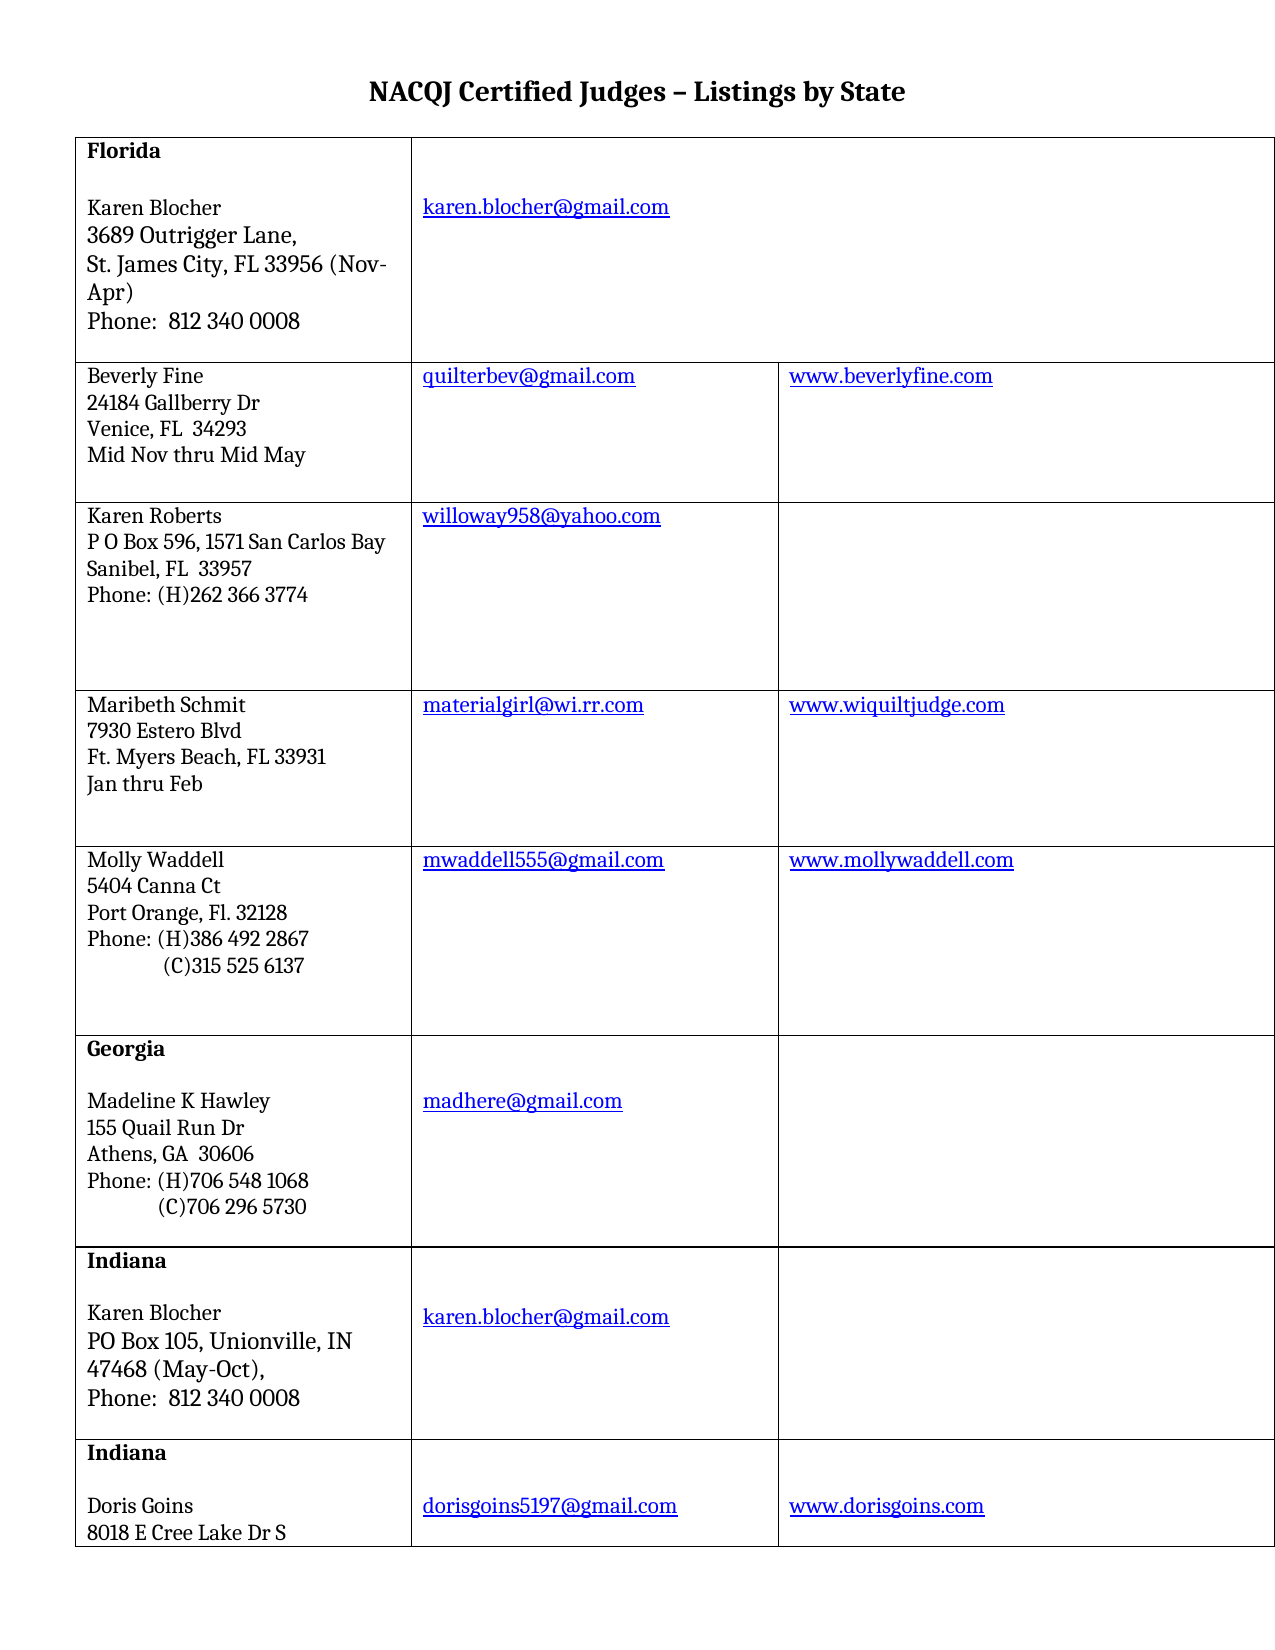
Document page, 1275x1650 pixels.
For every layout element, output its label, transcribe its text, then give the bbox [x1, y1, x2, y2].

table_cell Indiana Karen Blocher PO Box 105, Unionville, IN 47468 (May-Oct), Phone: 812 340 0008 [76, 1248, 411, 1439]
table_cell Karen Roberts P O Box 596, 1571 San Carlos Bay Sanibel, FL 33957 Phone: (H)262 366 3774 [76, 503, 411, 690]
table_cell materialgirl@wi.rr.com [412, 691, 778, 846]
table_cell Georgia Madeline K Hawley 155 Quail Run Dr Athens, GA 30606 Phone: (H)706 548 1068 (C)706 296 5730 [76, 1036, 411, 1246]
table_cell quilterbev@gmail.com [412, 363, 778, 502]
table_cell Molly Waddell 5404 Canna Ct Port Orange, Fl. 32128 Phone: (H)386 492 2867 (C)315 525 6137 [76, 847, 411, 1034]
table_cell karen.blocher@gmail.com [412, 138, 1274, 362]
table_cell www.dorisgoins.com [779, 1440, 1274, 1546]
table_cell karen.blocher@gmail.com [412, 1248, 778, 1439]
table_cell [779, 1036, 1274, 1246]
table_cell willoway958@yahoo.com [412, 503, 778, 690]
table_cell www.wiquiltjudge.com [779, 691, 1274, 846]
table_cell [412, 1440, 778, 1546]
table_cell www.beverlyfine.com [779, 363, 1274, 502]
table_cell [779, 1248, 1274, 1439]
table_cell madhere@gmail.com [412, 1036, 778, 1246]
table_cell mwaddell555@gmail.com [412, 847, 778, 1034]
table_cell Maribeth Schmit 7930 Estero Blvd Ft. Myers Beach, FL 33931 Jan thru Feb [76, 691, 411, 846]
table_cell Beverly Fine 24184 Gallberry Dr Venice, FL 34293 Mid Nov thru Mid May [76, 363, 411, 502]
table_cell [779, 503, 1274, 690]
table_cell Florida Karen Blocher 3689 Outrigger Lane, St. James City, FL 33956 (Nov-Apr) Phone: 812 340 0008 [76, 138, 411, 362]
table_cell www.mollywaddell.com [779, 847, 1274, 1034]
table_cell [76, 1440, 411, 1546]
